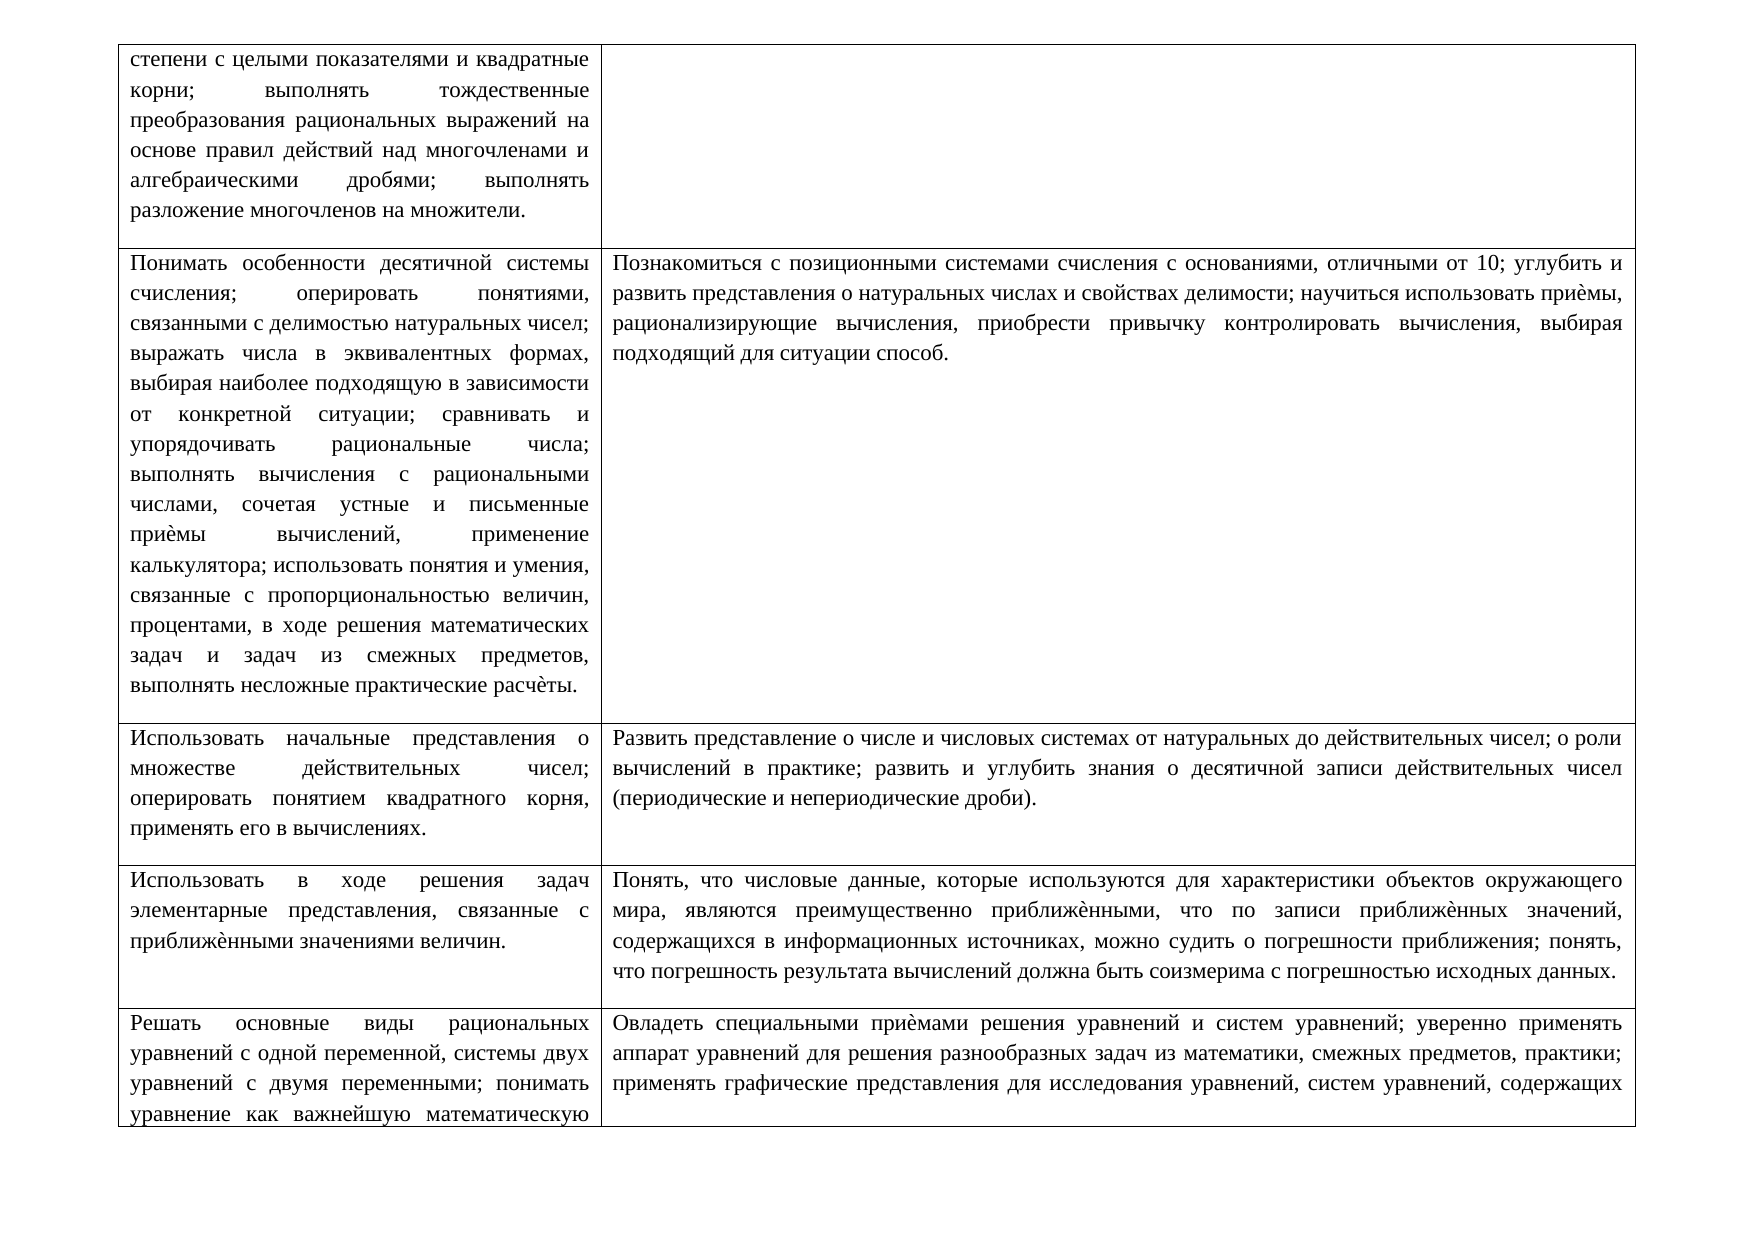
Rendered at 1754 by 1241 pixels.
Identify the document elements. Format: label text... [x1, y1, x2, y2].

table_cell Познакомиться с позиционными системами счисления с основаниями, отличными от 10; углубить и развить представления о натуральных числах и свойствах делимости; научиться использовать приѐмы, рационализирующие вычисления, приобрести привычку контролировать вычисления, выбирая подходящий для ситуации способ. [602, 249, 1635, 722]
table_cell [602, 1009, 1635, 1126]
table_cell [602, 45, 1635, 247]
table_cell Использовать начальные представления о множестве действительных чисел; оперировать понятием квадратного корня, применять его в вычислениях. [119, 724, 601, 865]
table_cell Понимать особенности десятичной системы счисления; оперировать понятиями, связанными с делимостью натуральных чисел; выражать числа в эквивалентных формах, выбирая наиболее подходящую в зависимости от конкретной ситуации; сравнивать и упорядочивать рациональные числа; выполнять вычисления с рациональными числами, сочетая устные и письменные приѐмы вычислений, применение калькулятора; использовать понятия и умения, связанные с пропорциональностью величин, процентами, в ходе решения математических задач и задач из смежных предметов, выполнять несложные практические расчѐты. [119, 249, 601, 722]
table_cell Понять, что числовые данные, которые используются для характеристики объектов окружающего мира, являются преимущественно приближѐнными, что по записи приближѐнных значений, содержащихся в информационных источниках, можно судить о погрешности приближения; понять, что погрешность результата вычислений должна быть соизмерима с погрешностью исходных данных. [602, 866, 1635, 1008]
table_cell Использовать в ходе решения задач элементарные представления, связанные с приближѐнными значениями величин. [119, 866, 601, 1008]
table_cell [119, 45, 601, 247]
table_cell Развить представление о числе и числовых системах от натуральных до действительных чисел; о роли вычислений в практике; развить и углубить знания о десятичной записи действительных чисел (периодические и непериодические дроби). [602, 724, 1635, 865]
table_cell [119, 1009, 601, 1126]
